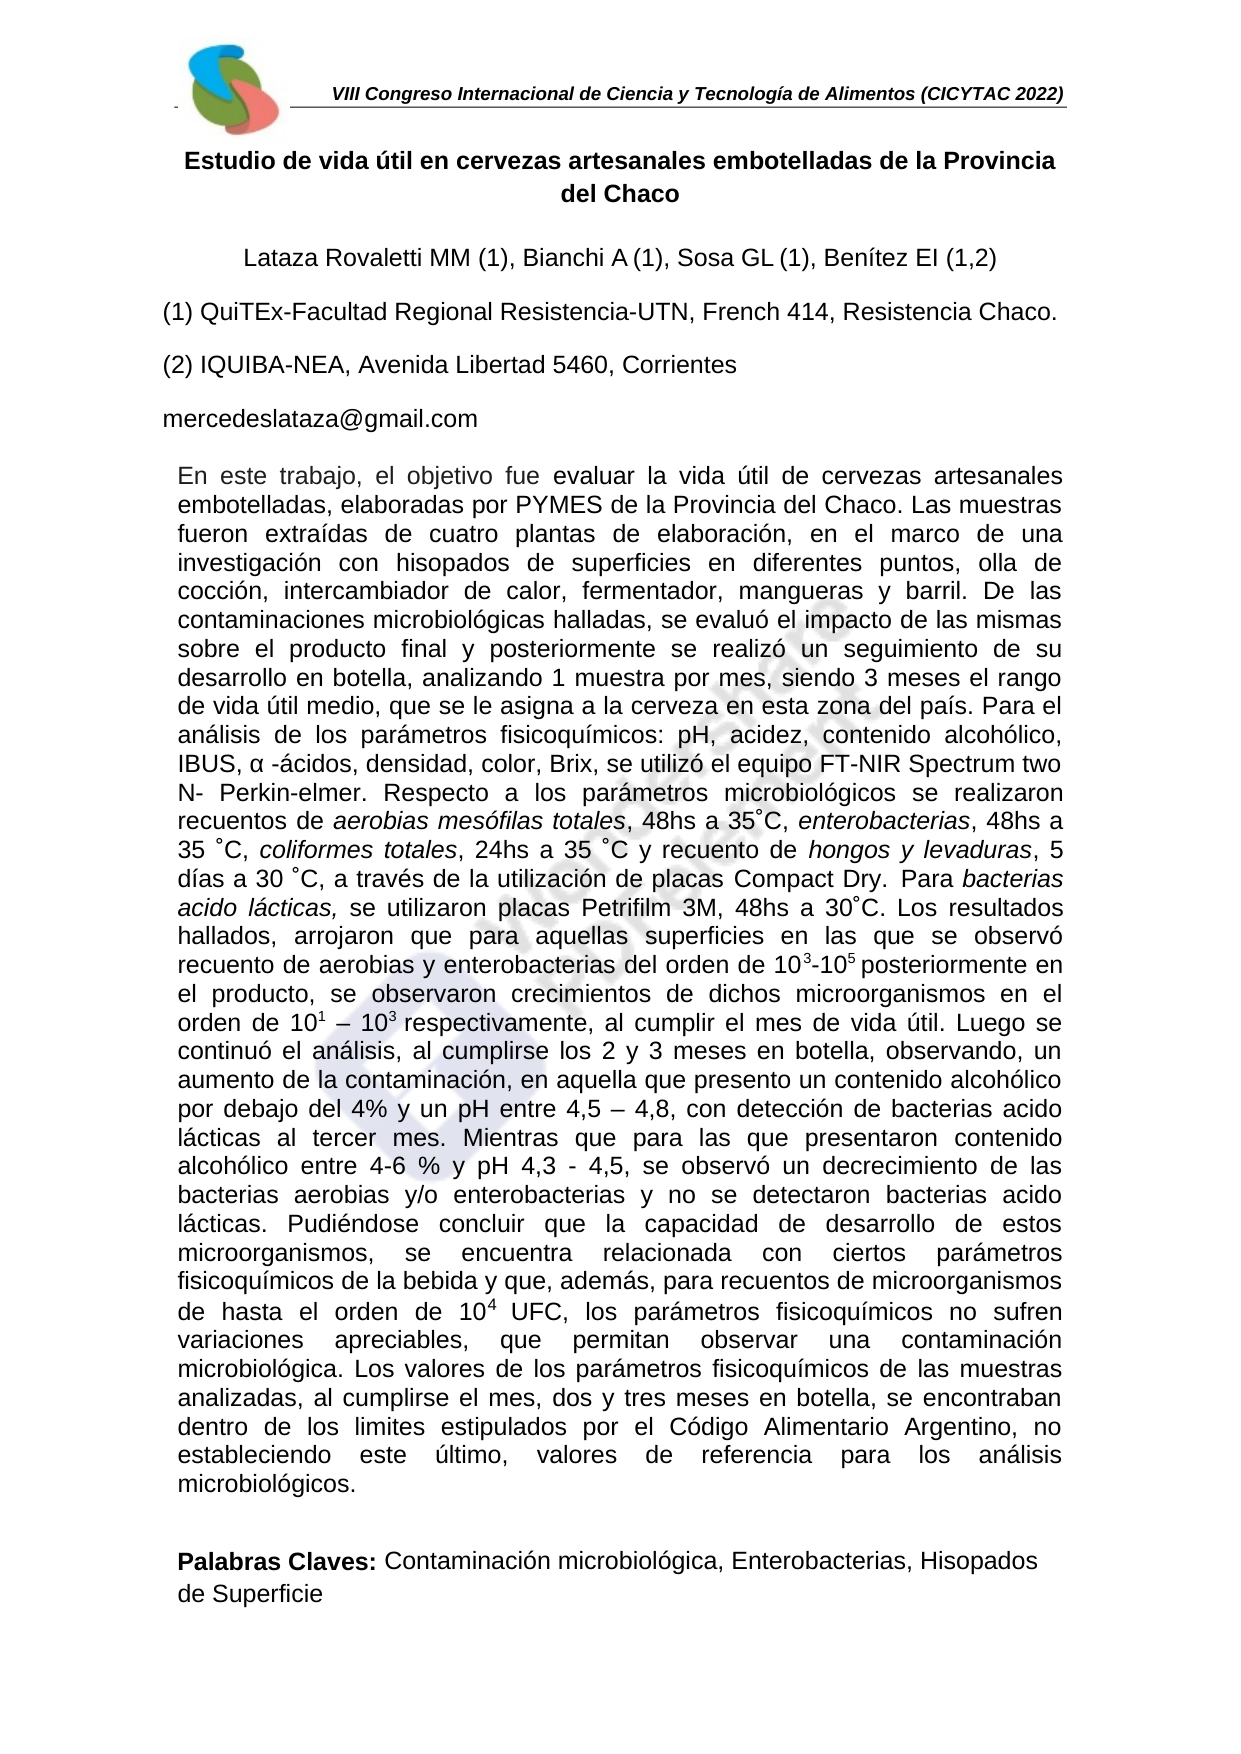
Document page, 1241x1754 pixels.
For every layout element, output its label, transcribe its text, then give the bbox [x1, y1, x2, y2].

text (1) QuiTEx-Facultad Regional Resistencia-UTN, French 414, Resistencia Chaco. [162, 296, 1078, 325]
text Palabras Claves: Contaminación microbiológica, Enterobacterias, Hisopados de Superficie [177, 1546, 1040, 1608]
subtitle Estudio de vida útil en cervezas artesanales embotelladas de la Provincia del Chaco [182, 146, 1058, 207]
text En este trabajo, el objetivo fue evaluar la vida útil de cervezas artesanales embotelladas, elaboradas por PYMES de la Provincia del Chaco. Las muestras fueron extraídas de cuatro plantas de elaboración, en el marco de una investigación con hisopados de superficies en diferentes puntos, olla de cocción, intercambiador de calor, fermentador, mangueras y barril. De las contaminaciones microbiológicas halladas, se evaluó el impacto de las mismas sobre el producto final y posteriormente se realizó un seguimiento de su desarrollo en botella, analizando 1 muestra por mes, siendo 3 meses el rango de vida útil medio, que se le asigna a la cerveza en esta zona del país. Para el análisis de los parámetros fisicoquímicos: pH, acidez, contenido alcohólico, IBUS, α -ácidos, densidad, color, Brix, se utilizó el equipo FT-NIR Spectrum two N- Perkin-elmer. Respecto a los parámetros microbiológicos se realizaron recuentos de aerobias mesófilas totales, 48hs a 35˚C, enterobacterias, 48hs a 35 ˚C, coliformes totales, 24hs a 35 ˚C y recuento de hongos y levaduras, 5 días a 30 ˚C, a través de la utilización de placas Compact Dry. Para bacterias acido lácticas, se utilizaron placas Petrifilm 3M, 48hs a 30˚C. Los resultados hallados, arrojaron que para aquellas superficies en las que se observó recuento de aerobias y enterobacterias del orden de 103-105 posteriormente en el producto, se observaron crecimientos de dichos microorganismos en el orden de 101 – 103 respectivamente, al cumplir el mes de vida útil. Luego se continuó el análisis, al cumplirse los 2 y 3 meses en botella, observando, un aumento de la contaminación, en aquella que presento un contenido alcohólico por debajo del 4% y un pH entre 4,5 – 4,8, con detección de bacterias acido lácticas al tercer mes. Mientras que para las que presentaron contenido alcohólico entre 4-6 % y pH 4,3 - 4,5, se observó un decrecimiento de las bacterias aerobias y/o enterobacterias y no se detectaron bacterias acido lácticas. Pudiéndose concluir que la capacidad de desarrollo de estos microorganismos, se encuentra relacionada con ciertos parámetros fisicoquímicos de la bebida y que, además, para recuentos de microorganismos de hasta el orden de 104 UFC, los parámetros fisicoquímicos no sufren variaciones apreciables, que permitan observar una contaminación microbiológica. Los valores de los parámetros fisicoquímicos de las muestras analizadas, al cumplirse el mes, dos y tres meses en botella, se encontraban dentro de los limites estipulados por el Código Alimentario Argentino, no estableciendo este último, valores de referencia para los análisis microbiológicos. [177, 461, 1064, 1498]
text mercedeslataza@gmail.com [162, 404, 1078, 432]
picture [178, 37, 290, 146]
text Lataza Rovaletti MM (1), Bianchi A (1), Sosa GL (1), Benítez EI (1,2) [182, 243, 1058, 272]
text (2) IQUIBA-NEA, Avenida Libertad 5460, Corrientes [162, 350, 1078, 379]
